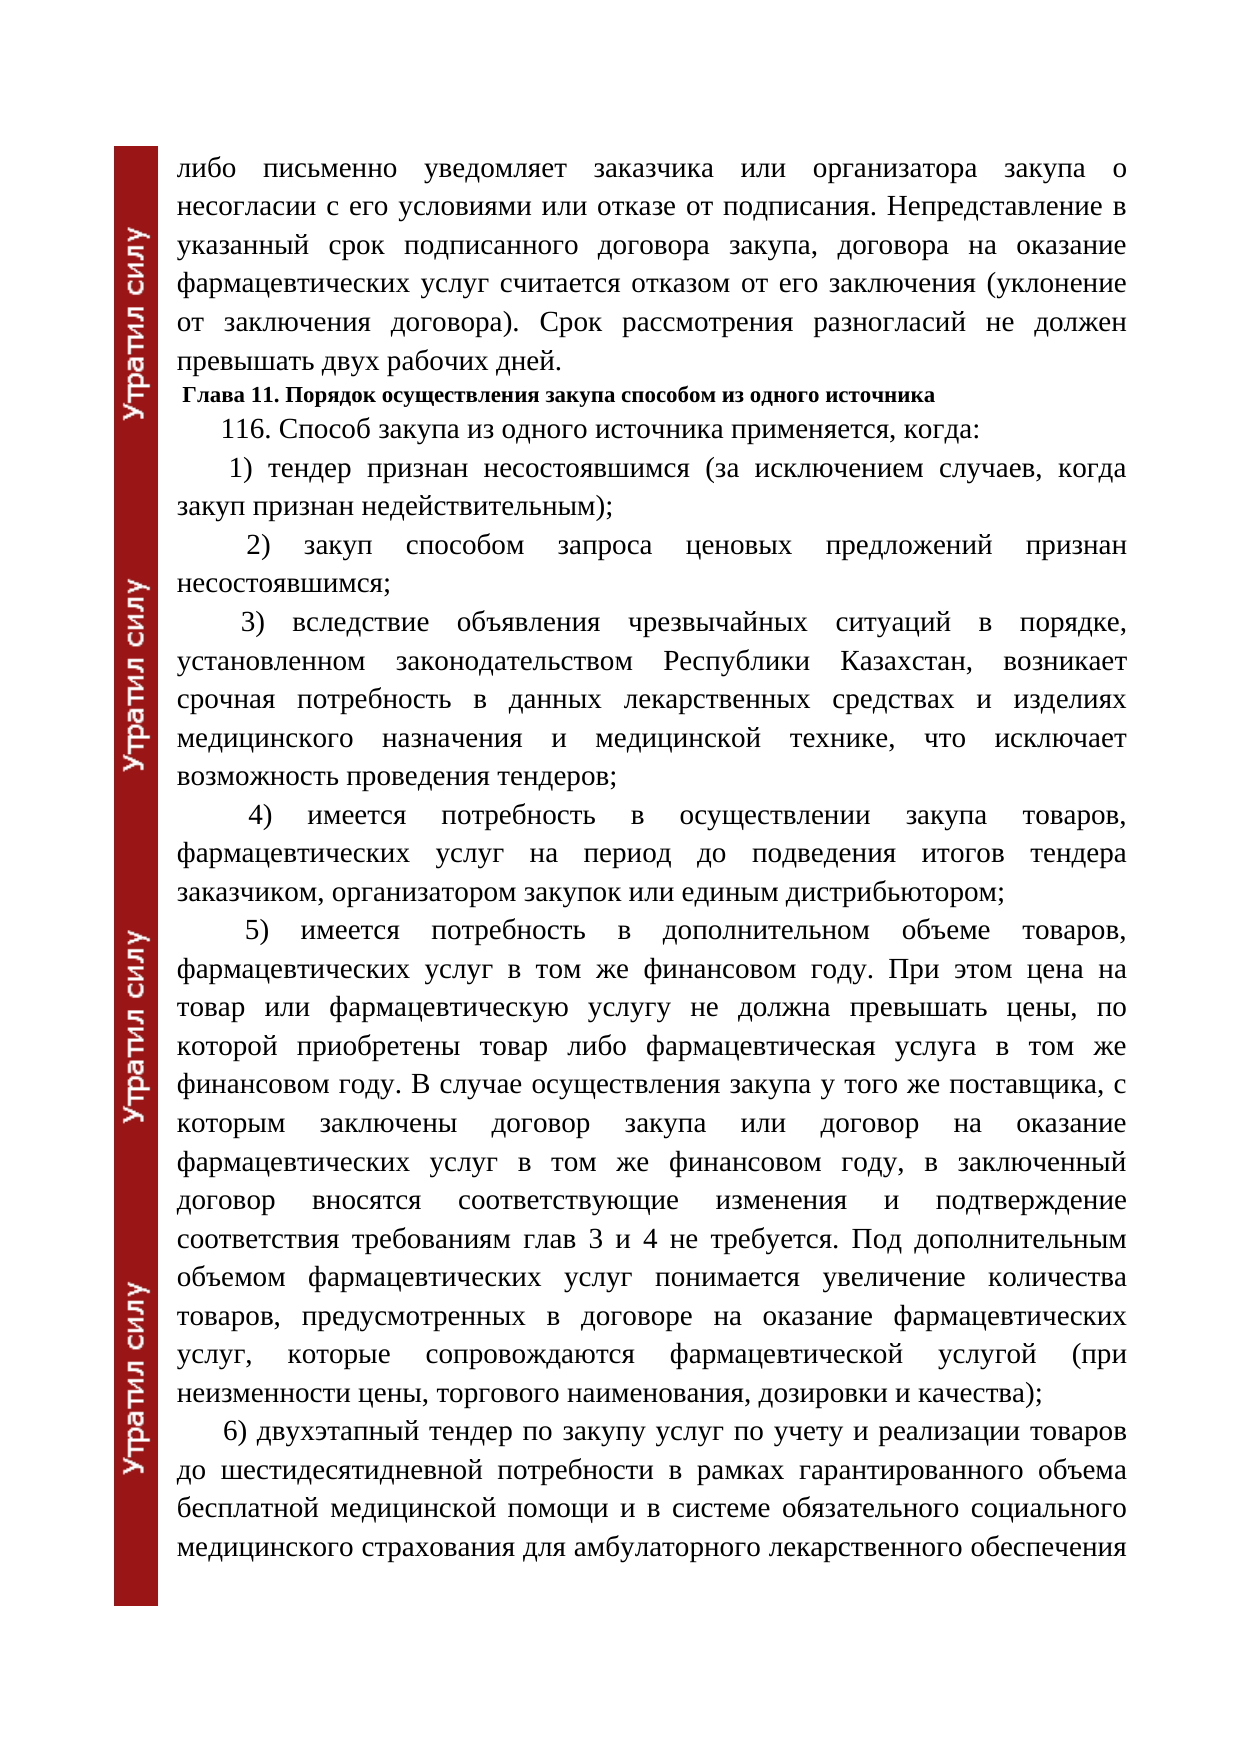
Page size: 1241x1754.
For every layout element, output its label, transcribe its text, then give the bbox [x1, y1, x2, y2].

picture [114, 1563, 158, 1606]
text 4) имеется потребность в осуществлении закупа товаров, фармацевтических услуг на период до подведения итогов тендера заказчиком, организатором закупок или единым дистрибьютором; [112, 797, 1128, 907]
text 5) имеется потребность в дополнительном объеме товаров, фармацевтических услуг в том же финансовом году. При этом цена на товар или фармацевтическую услугу не должна превышать цены, по которой приобретены товар либо фармацевтическая услуга в том же финансовом году. В случае осуществления закупа у того же поставщика, с которым заключены договор закупа или договор на оказание фармацевтических услуг в том же финансовом году, в заключенный договор вносятся соответствующие изменения и подтверждение соответствия требованиям глав 3 и 4 не требуется. Под дополнительным объемом фармацевтических услуг понимается увеличение количества товаров, предусмотренных в договоре на оказание фармацевтических услуг, которые сопровождаются фармацевтической услугой (при неизменности цены, торгового наименования, дозировки и качества); [112, 912, 1128, 1408]
picture [114, 599, 158, 604]
picture [114, 376, 158, 381]
picture [114, 522, 158, 527]
picture [114, 907, 158, 912]
text Глава 11. Порядок осуществления закупа способом из одного источника [112, 381, 1128, 408]
text 2) закуп способом запроса ценовых предложений признан несостоявшимся; [112, 527, 1128, 599]
text 1) тендер признан несостоявшимся (за исключением случаев, когда закуп признан недействительным); [112, 450, 1128, 522]
picture [114, 445, 158, 450]
picture [114, 1408, 158, 1413]
text 3) вследствие объявления чрезвычайных ситуаций в порядке, установленном законодательством Республики Казахстан, возникает срочная потребность в данных лекарственных средствах и изделиях медицинского назначения и медицинской технике, что исключает возможность проведения тендеров; [112, 604, 1128, 792]
text 116. Способ закупа из одного источника применяется, когда: [112, 411, 1128, 445]
picture [114, 792, 158, 797]
picture [114, 146, 158, 150]
